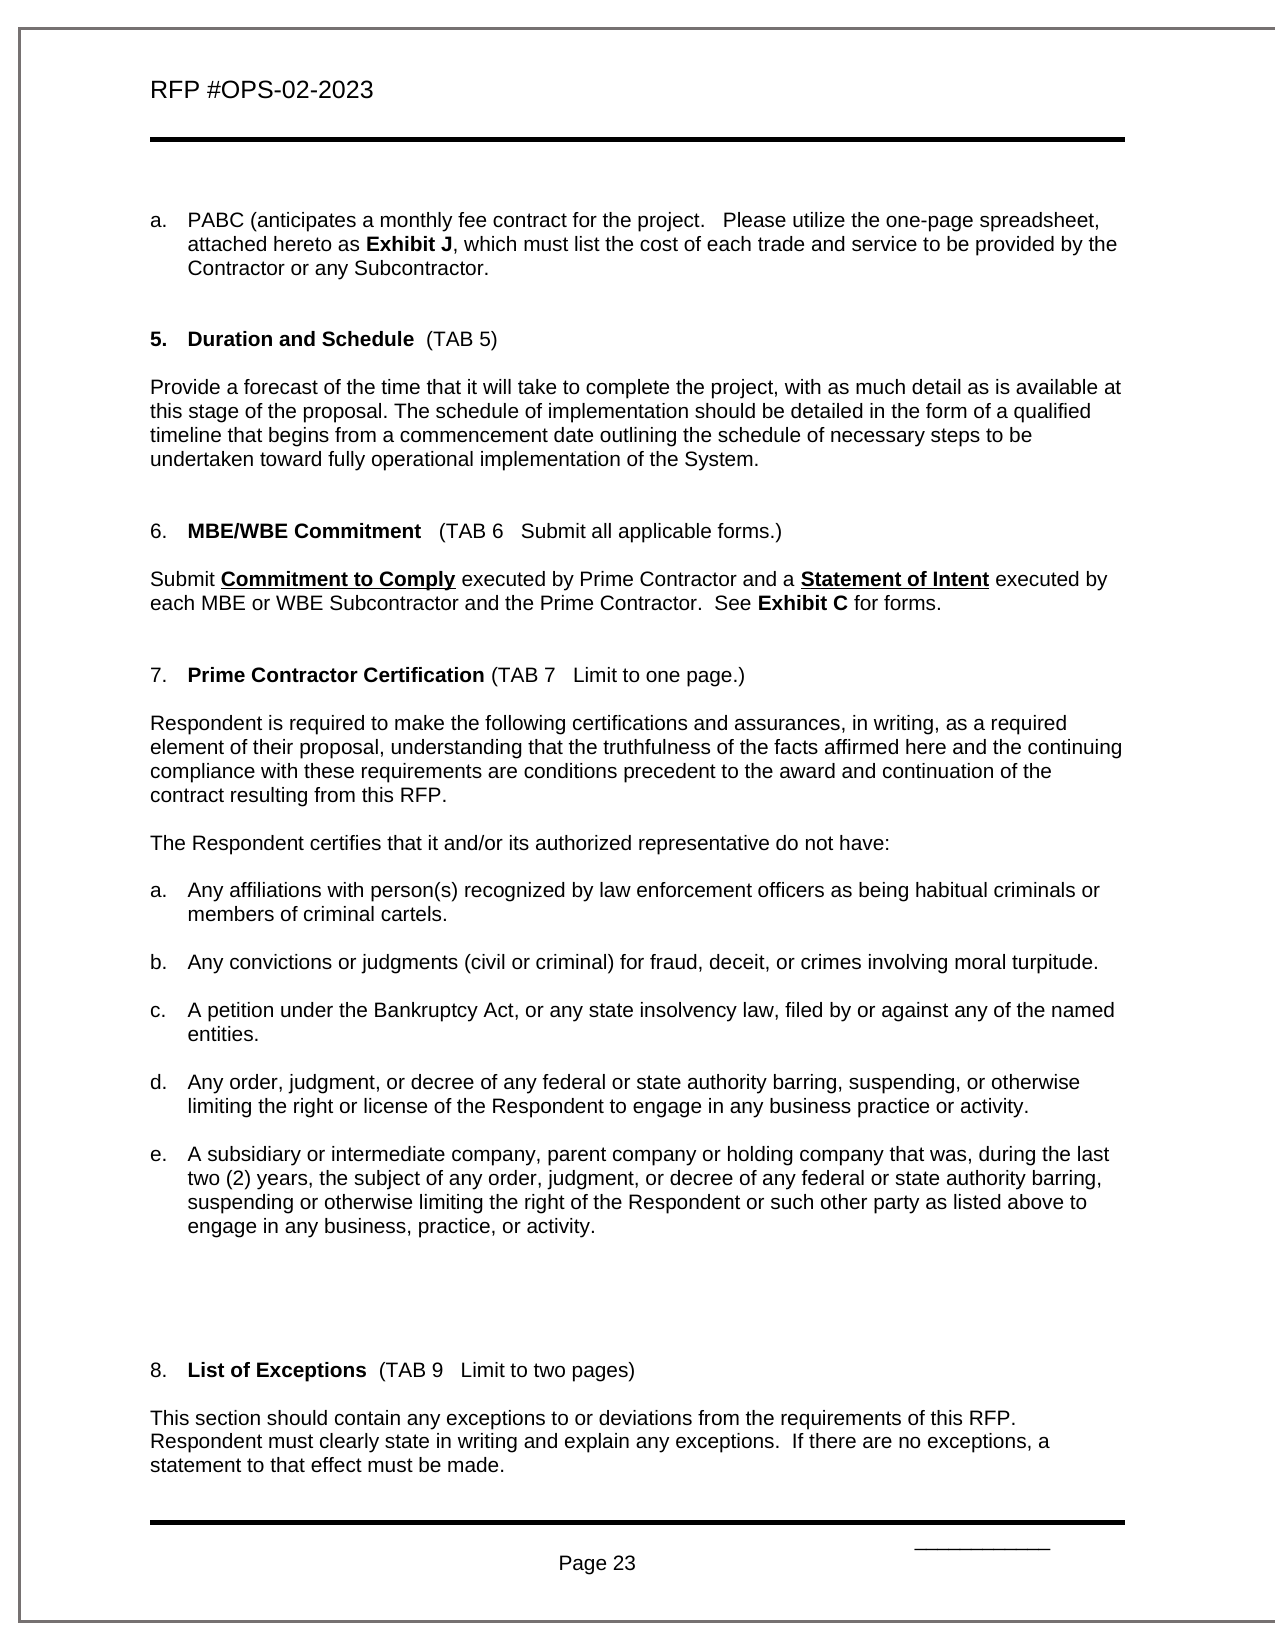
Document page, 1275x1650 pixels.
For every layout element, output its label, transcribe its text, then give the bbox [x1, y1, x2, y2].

list Duration and Schedule (TAB 5) [150, 327, 1125, 351]
text Provide a forecast of the time that it will take to complete the project, with as much detail as is available at this stage of the proposal. The schedule of implementation should be detailed in the form of a qualified timeline that begins from a commencement date outlining the schedule of necessary steps to be undertaken toward fully operational implementation of the System. [150, 375, 1125, 471]
list A subsidiary or intermediate company, parent company or holding company that was, during the last two (2) years, the subject of any order, judgment, or decree of any federal or state authority barring, suspending or otherwise limiting the right of the Respondent or such other party as listed above to engage in any business, practice, or activity. [150, 1142, 1125, 1238]
list A petition under the Bankruptcy Act, or any state insolvency law, filed by or against any of the named entities. [150, 998, 1125, 1046]
text The Respondent certifies that it and/or its authorized representative do not have: [150, 830, 1125, 854]
list Any order, judgment, or decree of any federal or state authority barring, suspending, or otherwise limiting the right or license of the Respondent to engage in any business practice or activity. [150, 1070, 1125, 1118]
list Prime Contractor Certification (TAB 7 Limit to one page.) [150, 663, 1125, 687]
list Any affiliations with person(s) recognized by law enforcement officers as being habitual criminals or members of criminal cartels. [150, 878, 1125, 926]
list Any convictions or judgments (civil or criminal) for fraud, deceit, or crimes involving moral turpitude. [150, 950, 1125, 974]
list List of Exceptions (TAB 9 Limit to two pages) [150, 1357, 1125, 1381]
text Respondent is required to make the following certifications and assurances, in writing, as a required element of their proposal, understanding that the truthfulness of the facts affirmed here and the continuing compliance with these requirements are conditions precedent to the award and continuation of the contract resulting from this RFP. [150, 711, 1125, 806]
text Submit Commitment to Comply executed by Prime Contractor and a Statement of Intent executed by each MBE or WBE Subcontractor and the Prime Contractor. See Exhibit C for forms. [150, 567, 1125, 615]
text This section should contain any exceptions to or deviations from the requirements of this RFP. Respondent must clearly state in writing and explain any exceptions. If there are no exceptions, a statement to that effect must be made. [150, 1405, 1125, 1477]
list PABC (anticipates a monthly fee contract for the project. Please utilize the one-page spreadsheet, attached hereto as Exhibit J, which must list the cost of each trade and service to be provided by the Contractor or any Subcontractor. [150, 207, 1125, 279]
list MBE/WBE Commitment (TAB 6 Submit all applicable forms.) [150, 519, 1125, 543]
